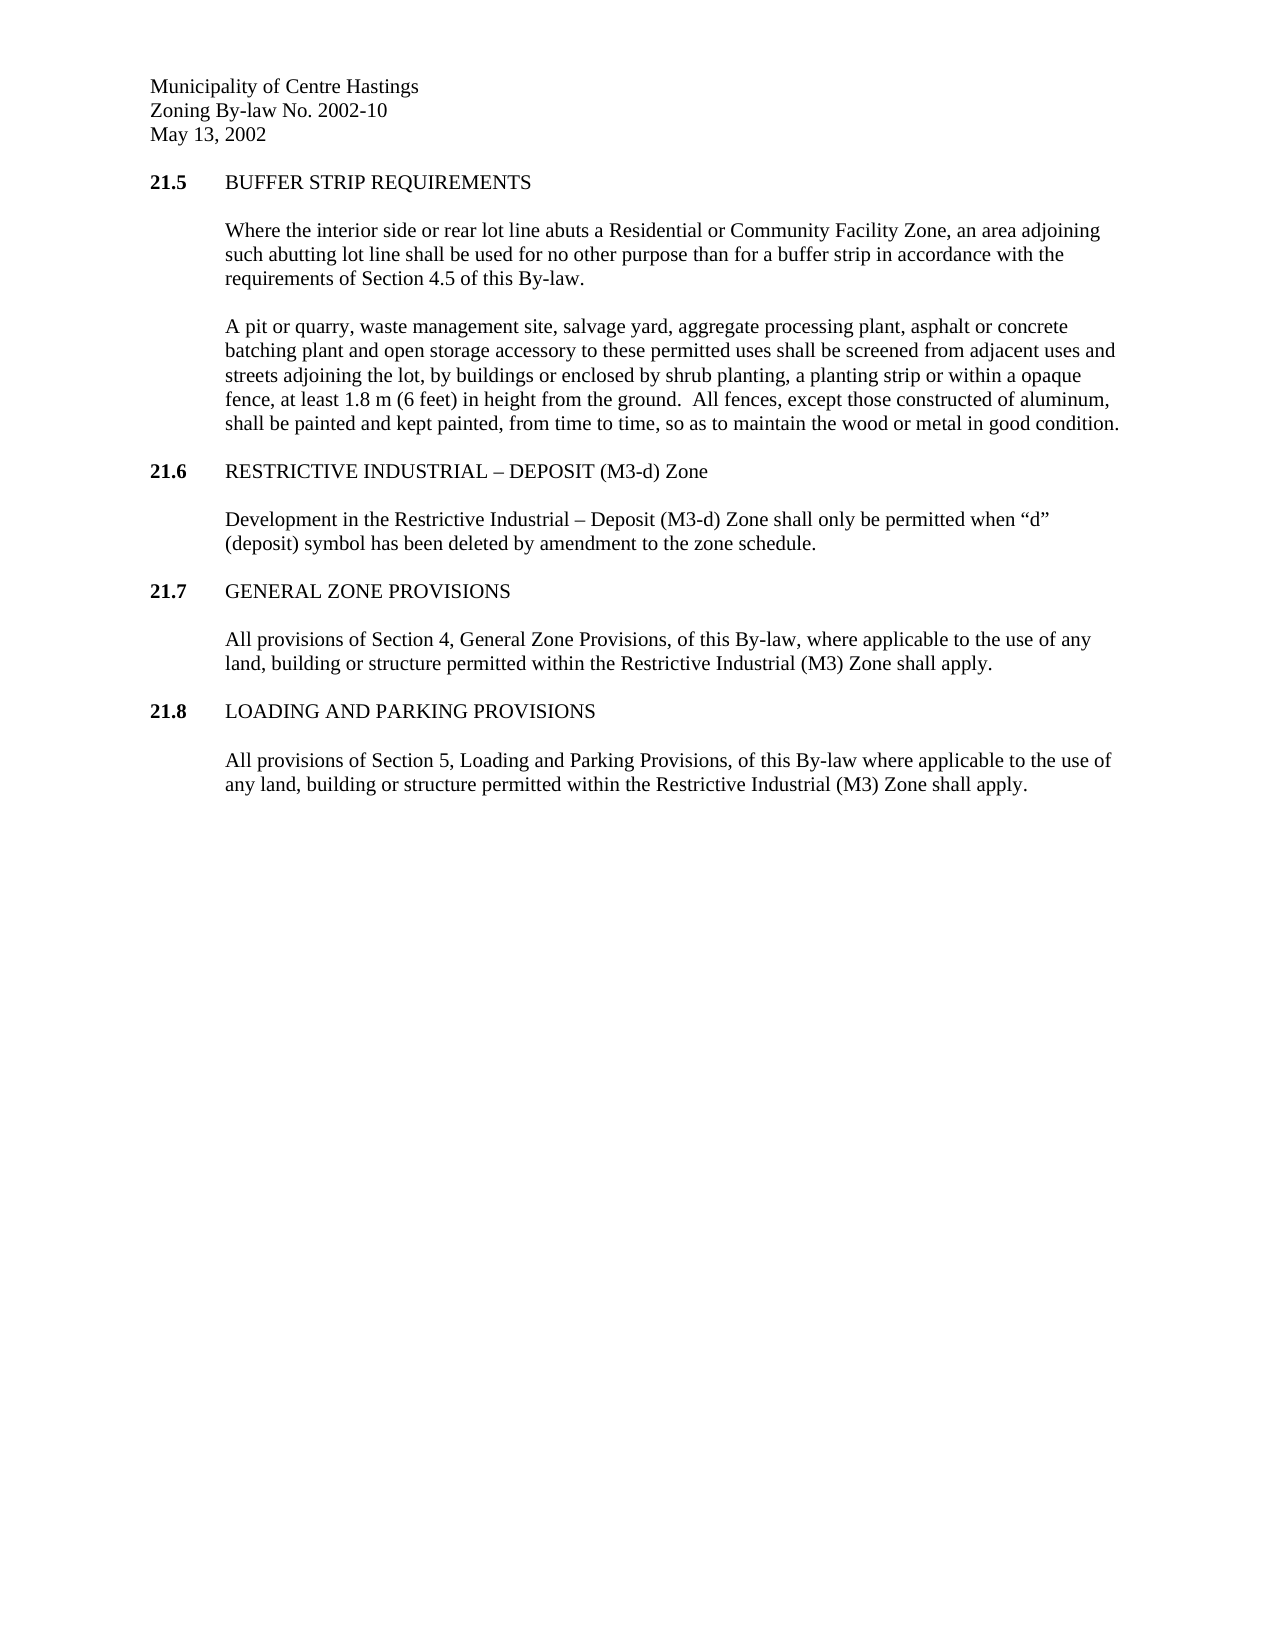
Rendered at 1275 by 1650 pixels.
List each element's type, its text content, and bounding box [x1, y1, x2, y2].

list BUFFER STRIP REQUIREMENTS [150, 170, 1125, 194]
text All provisions of Section 4, General Zone Provisions, of this By-law, where applicable to the use of any land, building or structure permitted within the Restrictive Industrial (M3) Zone shall apply. [225, 627, 1125, 675]
text Development in the Restrictive Industrial – Deposit (M3-d) Zone shall only be permitted when “d” (deposit) symbol has been deleted by amendment to the zone schedule. [225, 507, 1125, 555]
text All provisions of Section 5, Loading and Parking Provisions, of this By-law where applicable to the use of any land, building or structure permitted within the Restrictive Industrial (M3) Zone shall apply. [225, 747, 1125, 796]
list GENERAL ZONE PROVISIONS [150, 579, 1125, 603]
text A pit or quarry, waste management site, salvage yard, aggregate processing plant, asphalt or concrete batching plant and open storage accessory to these permitted uses shall be screened from adjacent uses and streets adjoining the lot, by buildings or enclosed by shrub planting, a planting strip or within a opaque fence, at least 1.8 m (6 feet) in height from the ground. All fences, except those constructed of aluminum, shall be painted and kept painted, from time to time, so as to maintain the wood or metal in good condition. [225, 314, 1125, 435]
list RESTRICTIVE INDUSTRIAL – DEPOSIT (M3-d) Zone [150, 459, 1125, 483]
list LOADING AND PARKING PROVISIONS [150, 699, 1125, 723]
text Where the interior side or rear lot line abuts a Residential or Community Facility Zone, an area adjoining such abutting lot line shall be used for no other purpose than for a buffer strip in accordance with the requirements of Section 4.5 of this By-law. [225, 218, 1125, 290]
